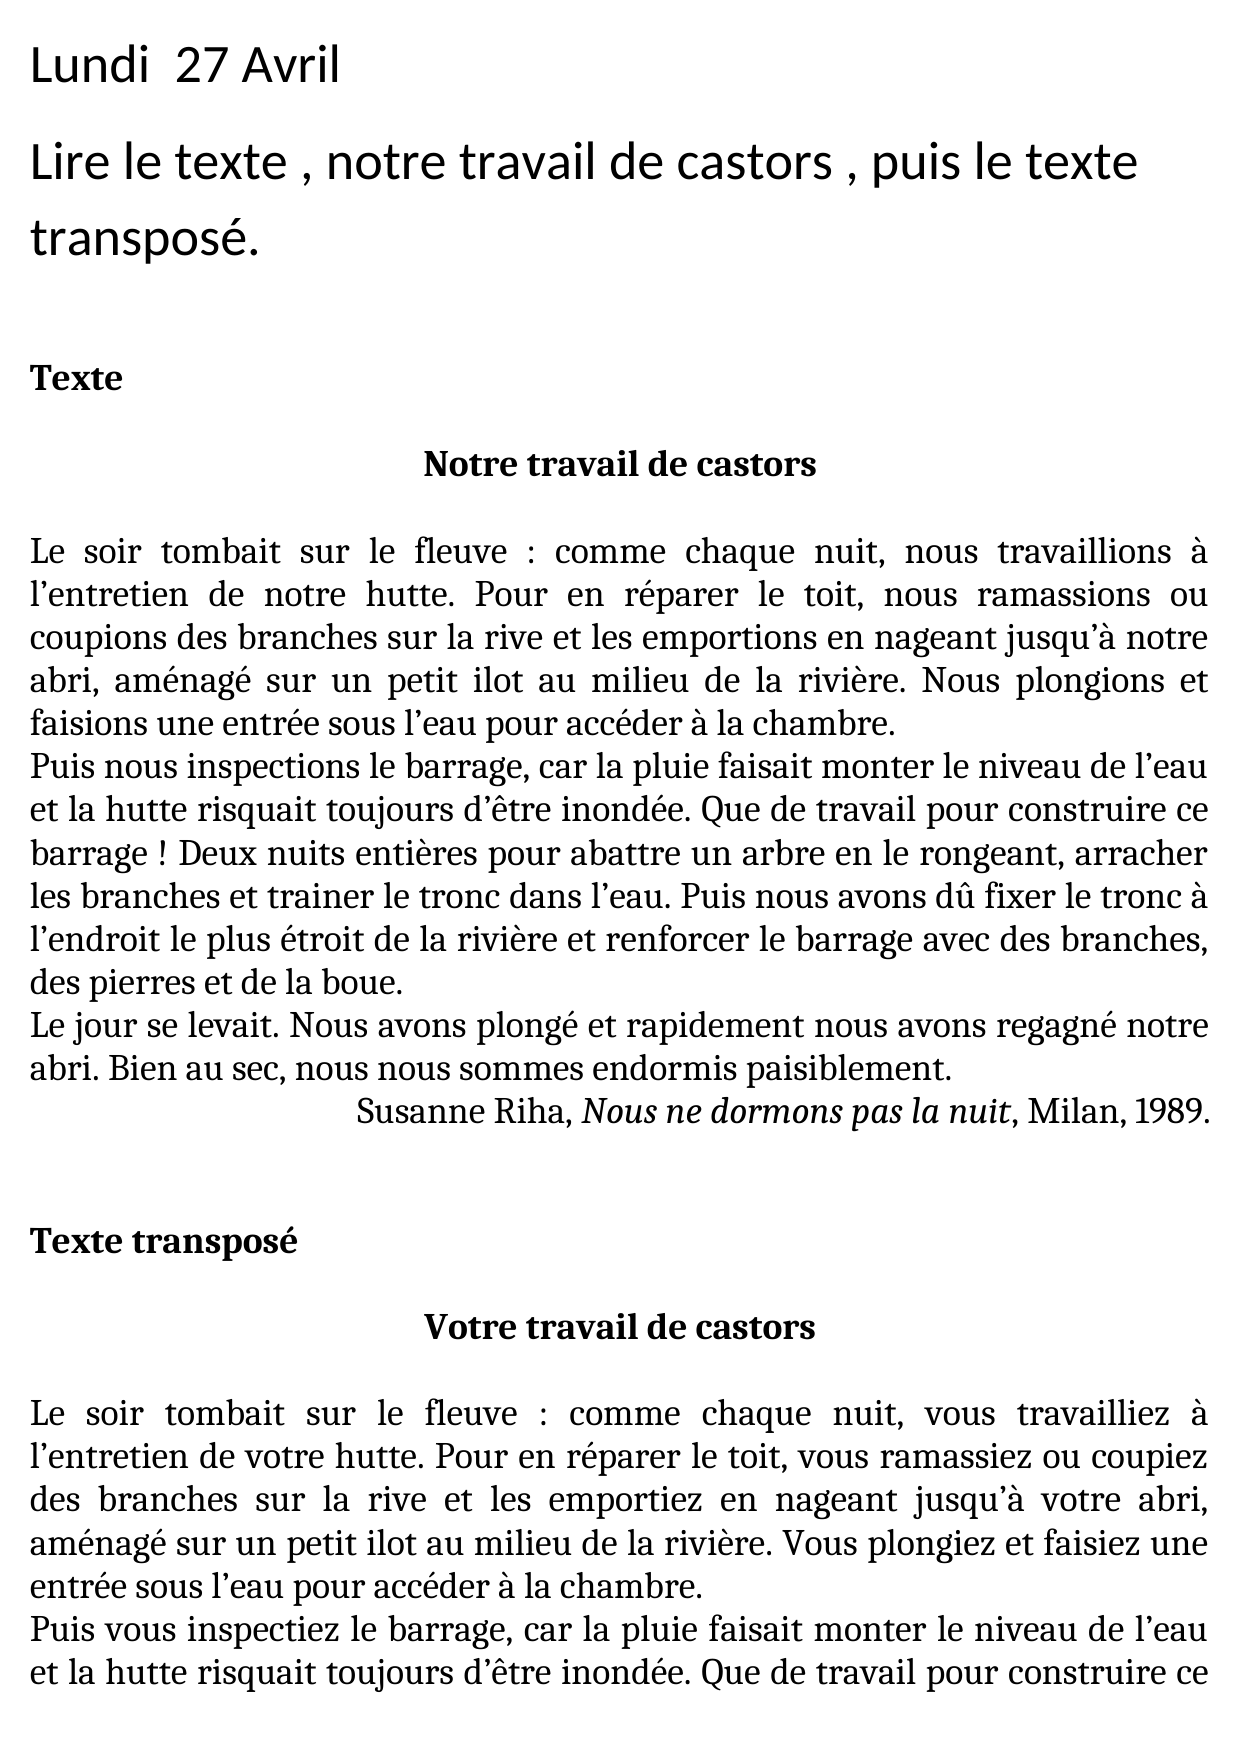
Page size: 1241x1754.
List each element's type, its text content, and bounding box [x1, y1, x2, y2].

text Texte transposé [29, 1219, 1211, 1262]
text Le soir tombait sur le fleuve : comme chaque nuit, nous travaillions à l’entretien de notre hutte. Pour en réparer le toit, nous ramassions ou coupions des branches sur la rive et les emportions en nageant jusqu’à notre abri, aménagé sur un petit ilot au milieu de la rivière. Nous plongions et faisions une entrée sous l’eau pour accéder à la chambre. [29, 529, 1211, 745]
text Le soir tombait sur le fleuve : comme chaque nuit, vous travailliez à l’entretien de votre hutte. Pour en réparer le toit, vous ramassiez ou coupiez des branches sur la rive et les emportiez en nageant jusqu’à votre abri, aménagé sur un petit ilot au milieu de la rivière. Vous plongiez et faisiez une entrée sous l’eau pour accéder à la chambre. [29, 1392, 1211, 1607]
text Notre travail de castors [29, 443, 1211, 486]
text Puis nous inspections le barrage, car la pluie faisait monter le niveau de l’eau et la hutte risquait toujours d’être inondée. Que de travail pour construire ce barrage ! Deux nuits entières pour abattre un arbre en le rongeant, arracher les branches et trainer le tronc dans l’eau. Puis nous avons dû fixer le tronc à l’endroit le plus étroit de la rivière et renforcer le barrage avec des branches, des pierres et de la boue. [29, 745, 1211, 1004]
text Texte [29, 357, 1211, 400]
text Susanne Riha, Nous ne dormons pas la nuit, Milan, 1989. [29, 1090, 1211, 1133]
text Lire le texte , notre travail de castors , puis le texte transposé. [29, 126, 1211, 269]
text Le jour se levait. Nous avons plongé et rapidement nous avons regagné notre abri. Bien au sec, nous nous sommes endormis paisiblement. [29, 1004, 1211, 1090]
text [29, 1607, 1211, 1694]
text Votre travail de castors [29, 1306, 1211, 1349]
text Lundi 27 Avril [29, 29, 1211, 96]
